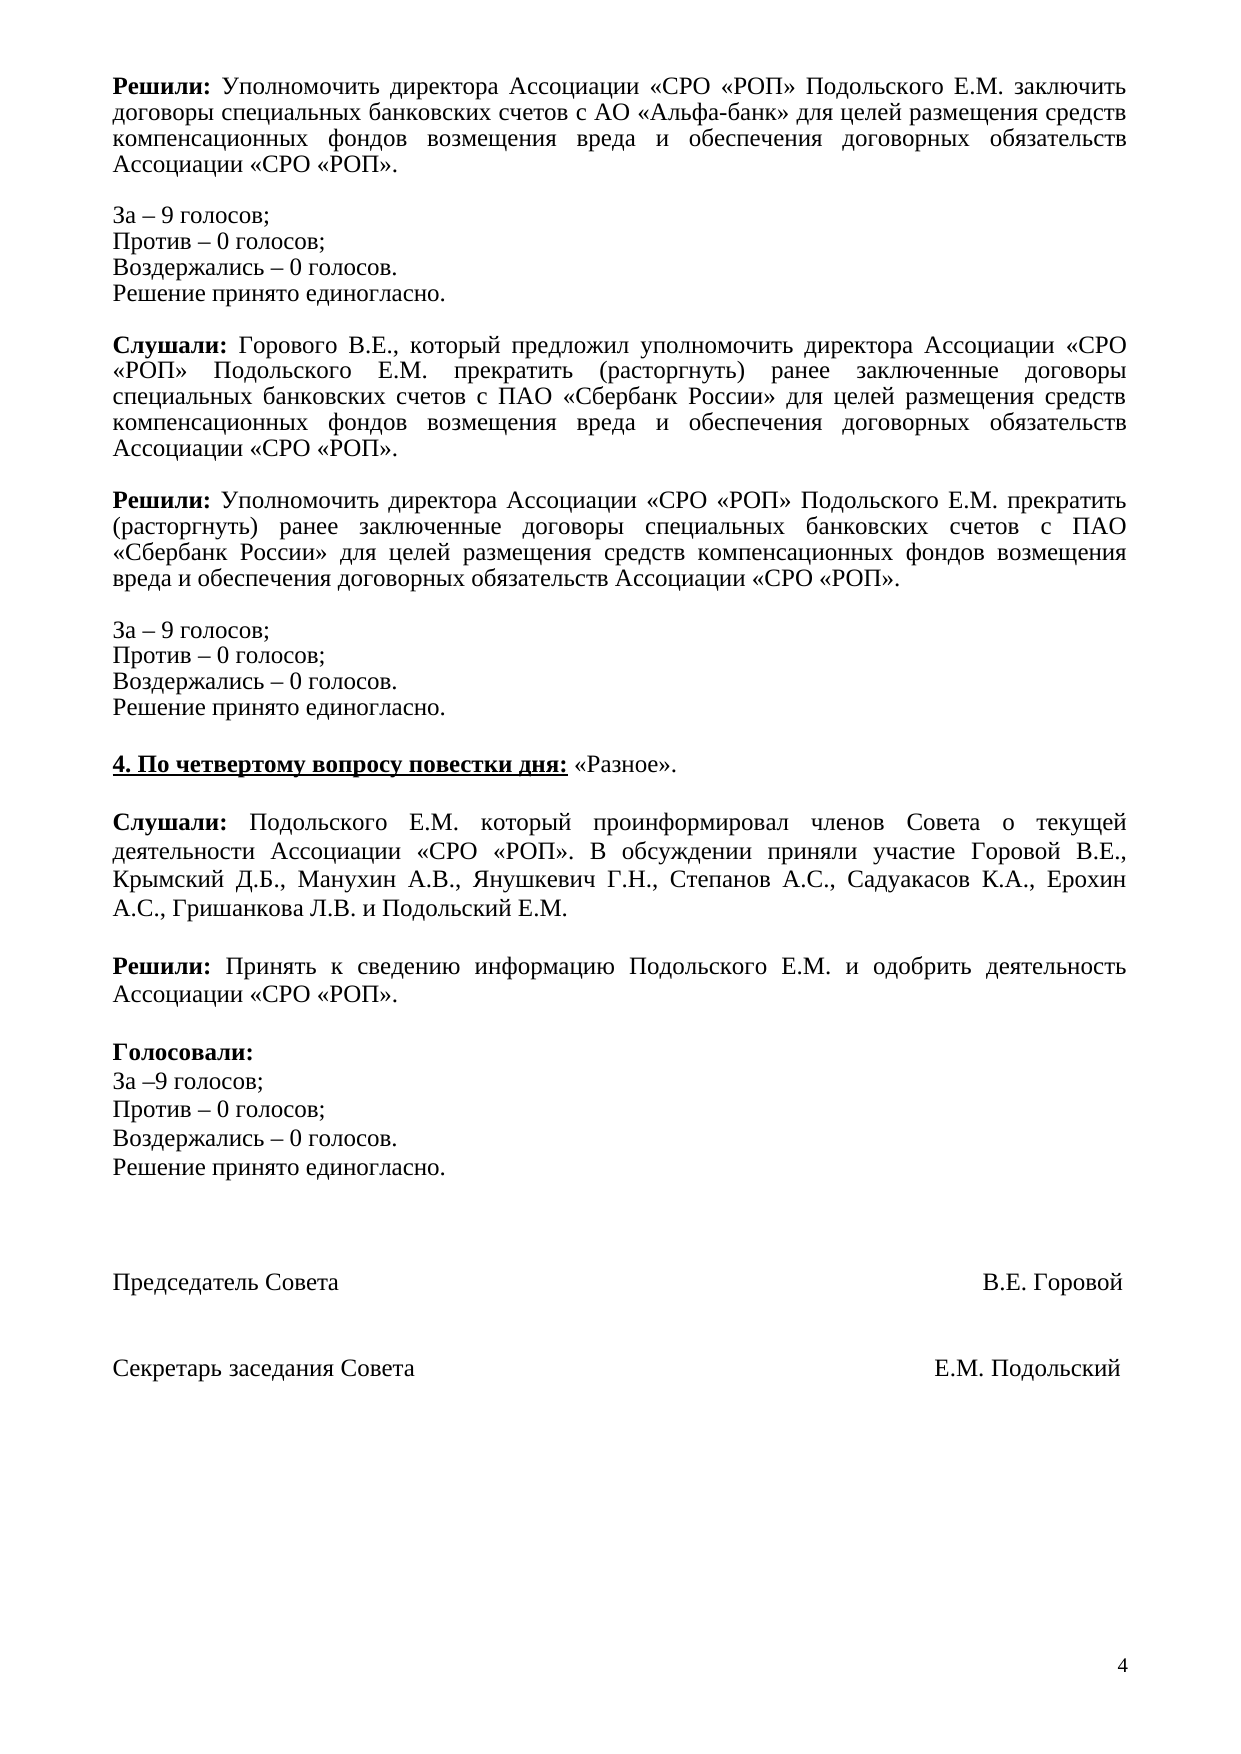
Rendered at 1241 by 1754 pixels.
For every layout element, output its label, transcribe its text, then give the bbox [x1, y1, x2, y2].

text За –9 голосов; [112, 1066, 1128, 1094]
text Решили: Принять к сведению информацию Подольского Е.М. и одобрить деятельность Ассоциации «СРО «РОП». [112, 951, 1128, 1008]
text Воздержались – 0 голосов. [112, 255, 1128, 281]
text Против – 0 голосов; [112, 229, 1128, 255]
text Против – 0 голосов; [112, 643, 1128, 669]
text 4. По четвертому вопросу повестки дня: «Разное». [112, 749, 1128, 778]
text Голосовали: [112, 1037, 1128, 1066]
text Решение принято единогласно. [112, 281, 1128, 307]
text Решение принято единогласно. [112, 1152, 1128, 1181]
text Слушали: Горового В.Е., который предложил уполномочить директора Ассоциации «СРО «РОП» Подольского Е.М. прекратить (расторгнуть) ранее заключенные договоры специальных банковских счетов с ПАО «Сбербанк России» для целей размещения средств компенсационных фондов возмещения вреда и обеспечения договорных обязательств Ассоциации «СРО «РОП». [112, 332, 1128, 462]
text Против – 0 голосов; [112, 1094, 1128, 1123]
text Решили: Уполномочить директора Ассоциации «СРО «РОП» Подольского Е.М. прекратить (расторгнуть) ранее заключенные договоры специальных банковских счетов с ПАО «Сбербанк России» для целей размещения средств компенсационных фондов возмещения вреда и обеспечения договорных обязательств Ассоциации «СРО «РОП». [112, 488, 1128, 592]
text За – 9 голосов; [112, 617, 1128, 643]
text Решение принято единогласно. [112, 695, 1128, 721]
text Воздержались – 0 голосов. [112, 1123, 1128, 1152]
text Председатель Совета В.Е. Горовой [112, 1267, 1128, 1296]
text Слушали: Подольского Е.М. который проинформировал членов Совета о текущей деятельности Ассоциации «СРО «РОП». В обсуждении приняли участие Горовой В.Е., Крымский Д.Б., Манухин А.В., Янушкевич Г.Н., Степанов А.С., Садуакасов К.А., Ерохин А.С., Гришанкова Л.В. и Подольский Е.М. [112, 807, 1128, 922]
text Решили: Уполномочить директора Ассоциации «СРО «РОП» Подольского Е.М. заключить договоры специальных банковских счетов с АО «Альфа-банк» для целей размещения средств компенсационных фондов возмещения вреда и обеспечения договорных обязательств Ассоциации «СРО «РОП». [112, 74, 1128, 177]
text Воздержались – 0 голосов. [112, 669, 1128, 695]
text Секретарь заседания Совета Е.М. Подольский [112, 1353, 1128, 1411]
text За – 9 голосов; [112, 203, 1128, 229]
